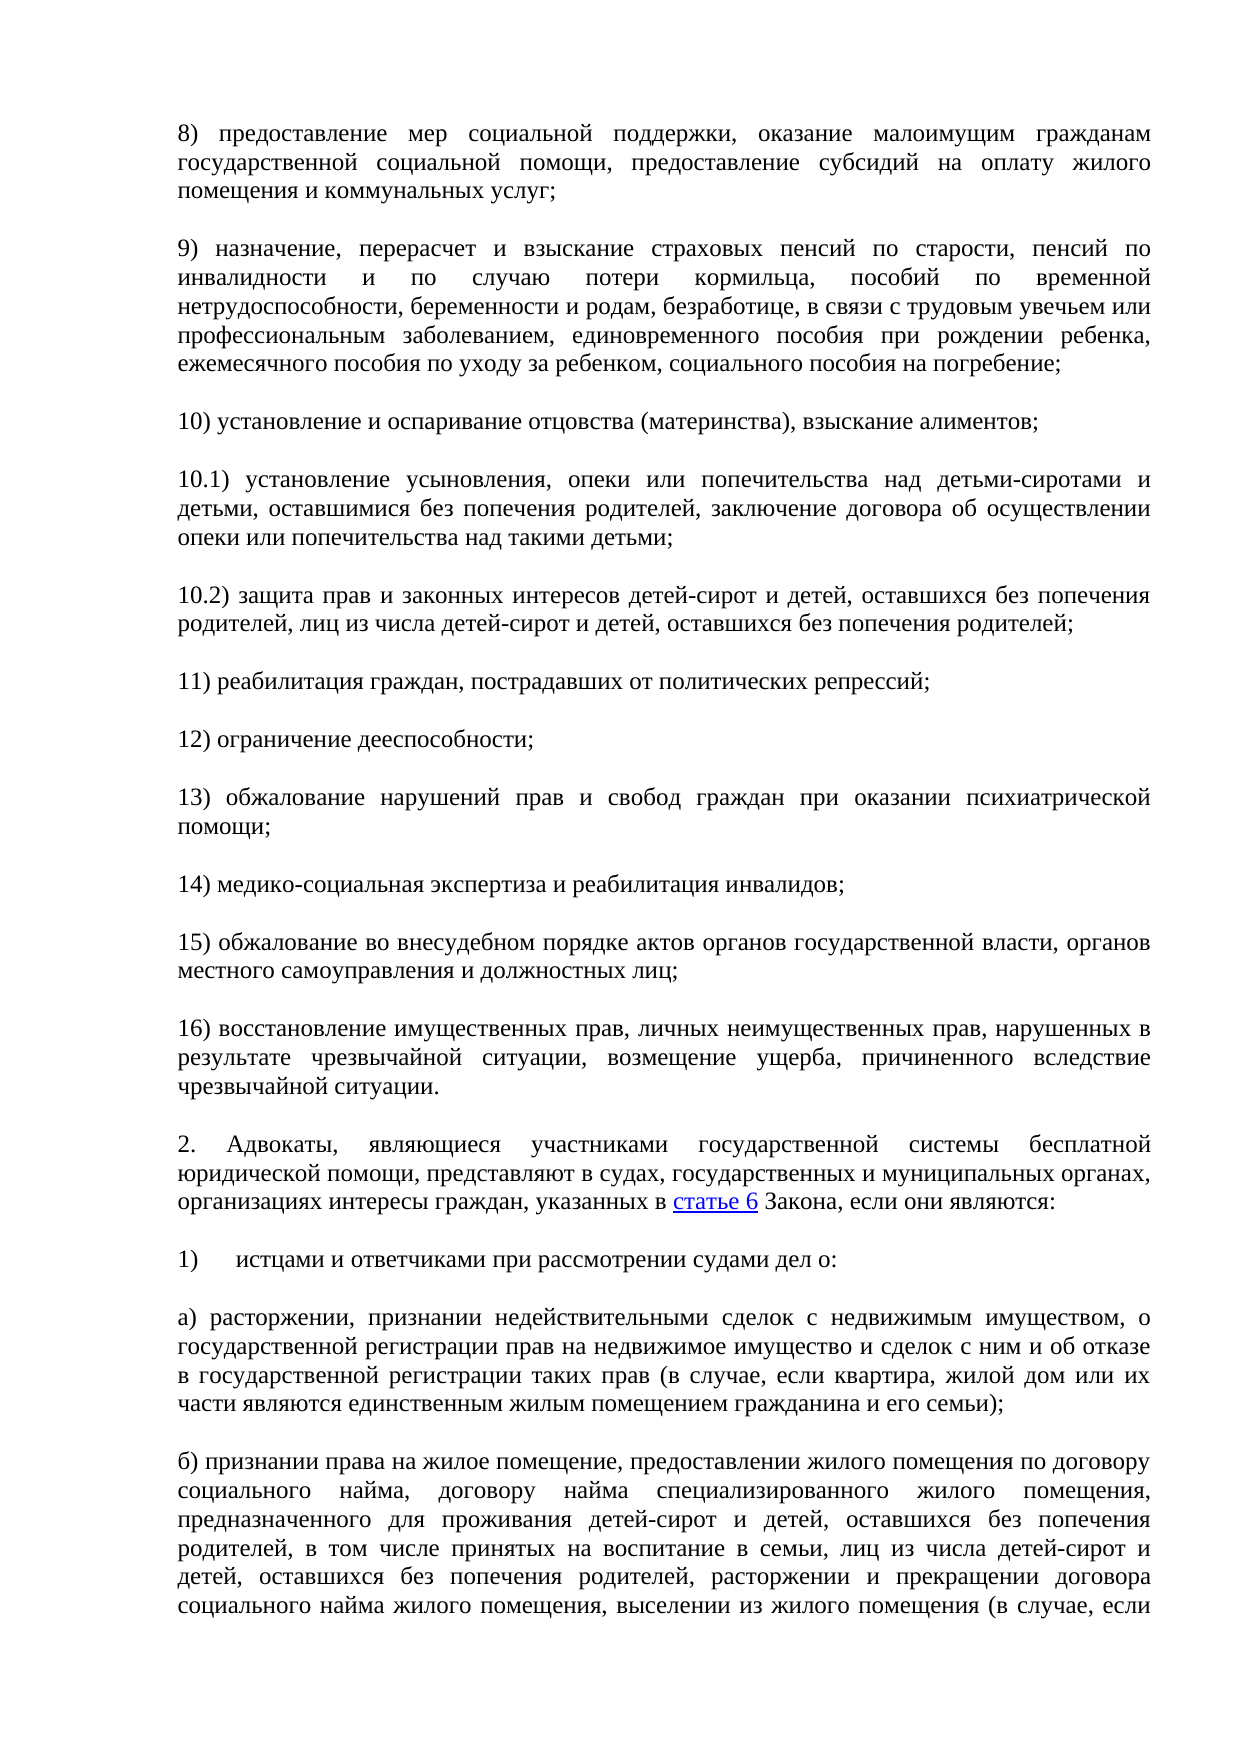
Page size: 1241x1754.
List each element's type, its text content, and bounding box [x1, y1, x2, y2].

text 1) истцами и ответчиками при рассмотрении судами дел о: [177, 1244, 1152, 1273]
text 8) предоставление мер социальной поддержки, оказание малоимущим гражданам государственной социальной помощи, предоставление субсидий на оплату жилого помещения и коммунальных услуг; [177, 118, 1152, 204]
text 2. Адвокаты, являющиеся участниками государственной системы бесплатной юридической помощи, представляют в судах, государственных и муниципальных органах, организациях интересы граждан, указанных в статье 6 Закона, если они являются: [177, 1129, 1152, 1215]
text 11) реабилитация граждан, пострадавших от политических репрессий; [177, 666, 1152, 695]
text 10.2) защита прав и законных интересов детей-сирот и детей, оставшихся без попечения родителей, лиц из числа детей-сирот и детей, оставшихся без попечения родителей; [177, 580, 1152, 637]
text 13) обжалование нарушений прав и свобод граждан при оказании психиатрической помощи; [177, 782, 1152, 840]
text 9) назначение, перерасчет и взыскание страховых пенсий по старости, пенсий по инвалидности и по случаю потери кормильца, пособий по временной нетрудоспособности, беременности и родам, безработице, в связи с трудовым увечьем или профессиональным заболеванием, единовременного пособия при рождении ребенка, ежемесячного пособия по уходу за ребенком, социального пособия на погребение; [177, 233, 1152, 377]
text 12) ограничение дееспособности; [177, 724, 1152, 753]
text 15) обжалование во внесудебном порядке актов органов государственной власти, органов местного самоуправления и должностных лиц; [177, 927, 1152, 984]
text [177, 1446, 1152, 1619]
text 14) медико-социальная экспертиза и реабилитация инвалидов; [177, 869, 1152, 898]
text а) расторжении, признании недействительными сделок с недвижимым имуществом, о государственной регистрации прав на недвижимое имущество и сделок с ним и об отказе в государственной регистрации таких прав (в случае, если квартира, жилой дом или их части являются единственным жилым помещением гражданина и его семьи); [177, 1302, 1152, 1417]
text 10.1) установление усыновления, опеки или попечительства над детьми-сиротами и детьми, оставшимися без попечения родителей, заключение договора об осуществлении опеки или попечительства над такими детьми; [177, 464, 1152, 551]
text 10) установление и оспаривание отцовства (материнства), взыскание алиментов; [177, 406, 1152, 435]
text 16) восстановление имущественных прав, личных неимущественных прав, нарушенных в результате чрезвычайной ситуации, возмещение ущерба, причиненного вследствие чрезвычайной ситуации. [177, 1013, 1152, 1100]
